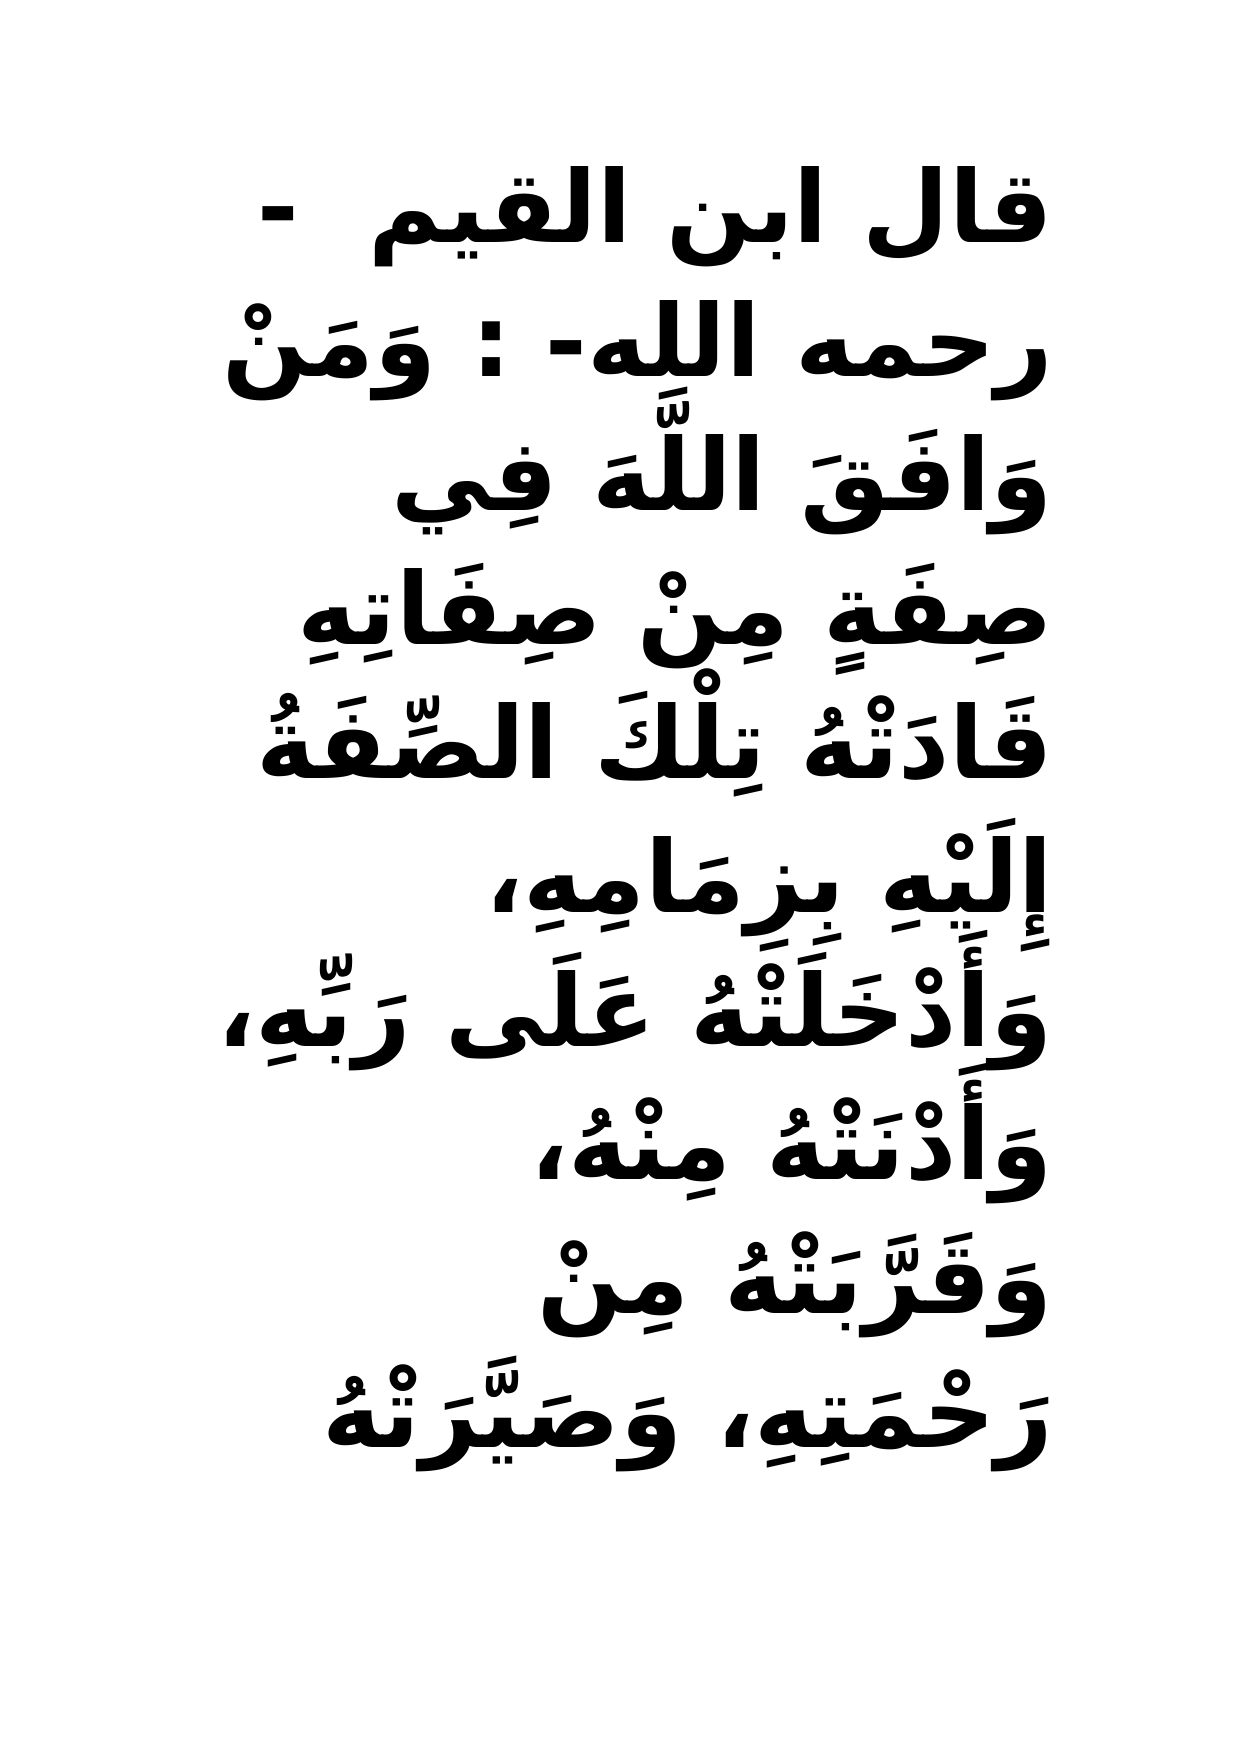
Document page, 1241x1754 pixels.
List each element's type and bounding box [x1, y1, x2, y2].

text [187, 150, 1053, 1471]
